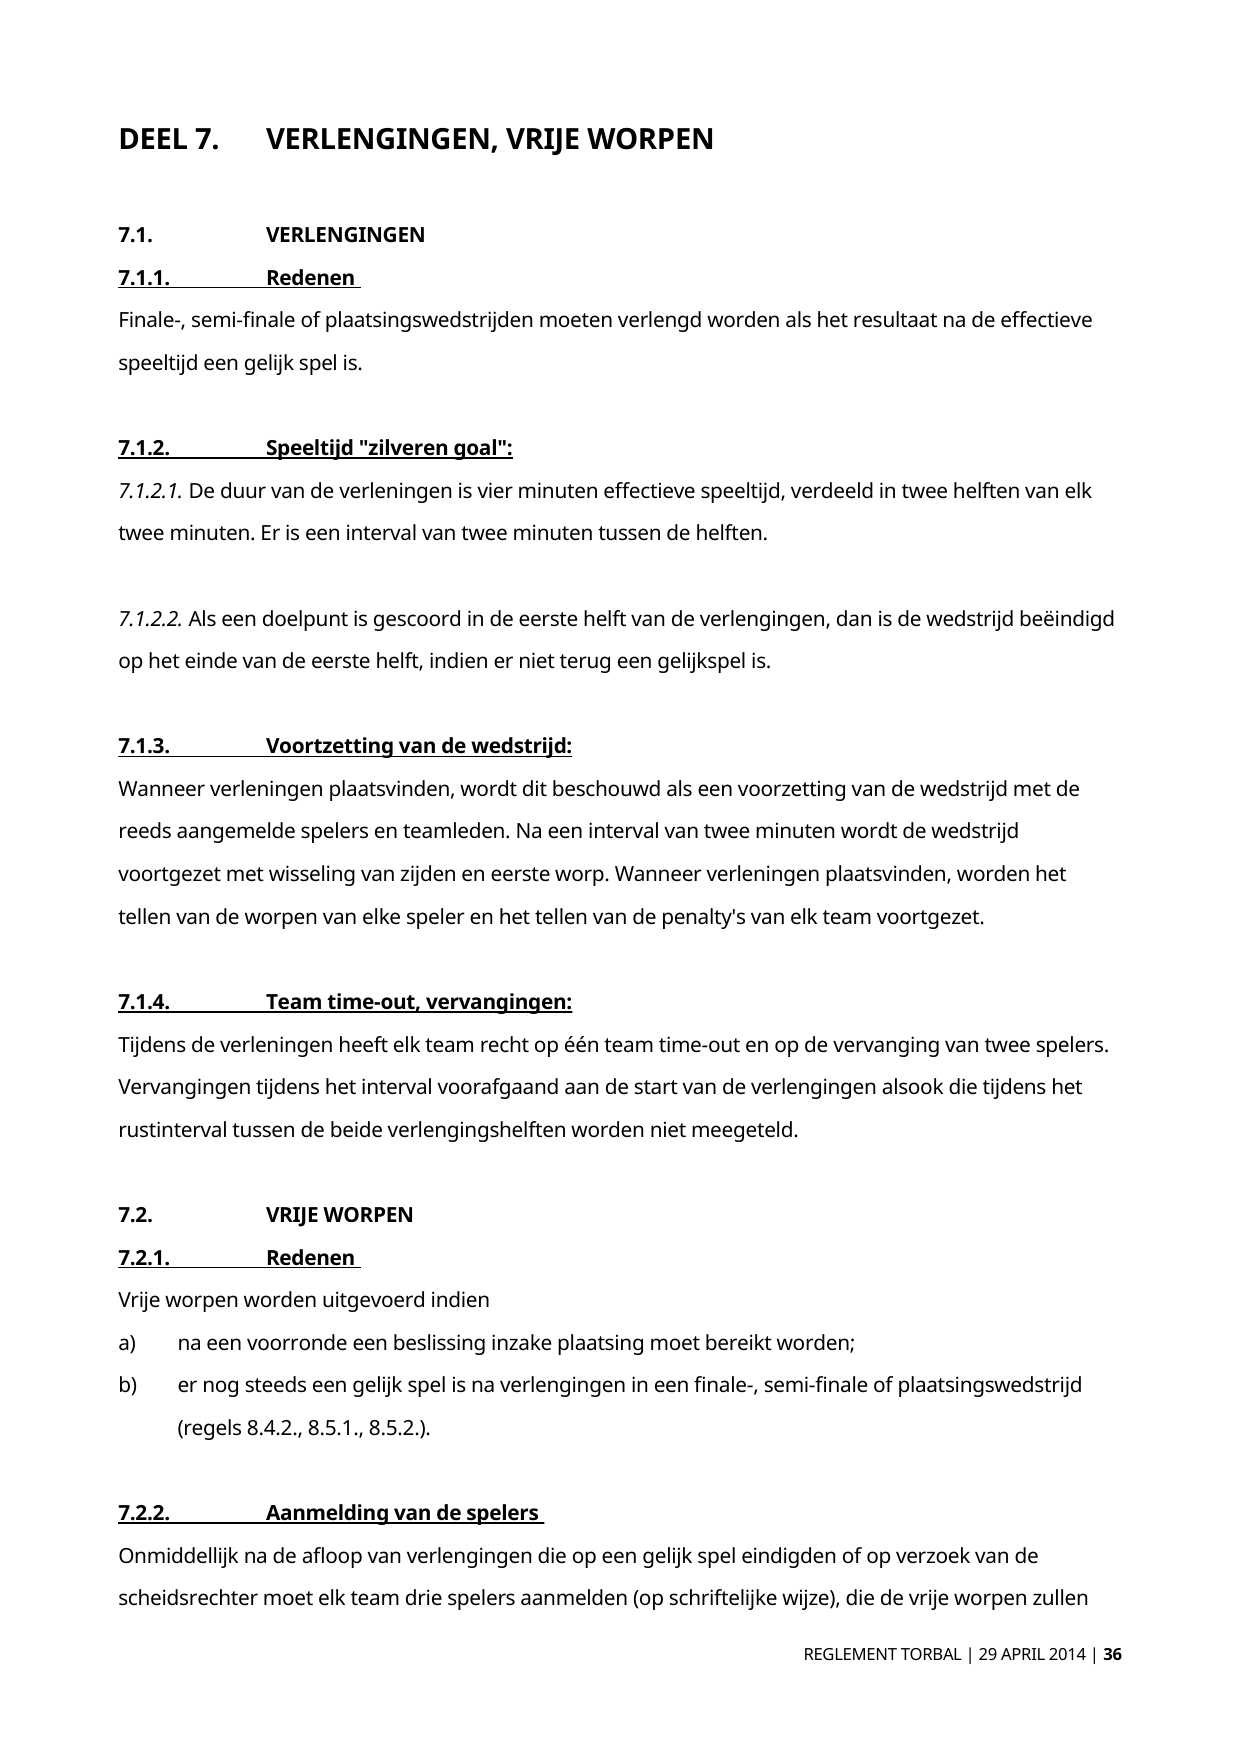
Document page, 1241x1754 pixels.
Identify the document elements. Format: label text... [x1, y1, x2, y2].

subtitle DEEL 7. VERLENGINGEN, VRIJE WORPEN [118, 118, 1122, 158]
text 7.1.2.2. Als een doelpunt is gescoord in de eerste helft van de verlengingen, dan is de wedstrijd beëindigd op het einde van de eerste helft, indien er niet terug een gelijkspel is. [118, 604, 1122, 675]
subtitle 7.2.2. Aanmelding van de spelers [118, 1498, 1122, 1527]
subtitle 7.1.4. Team time-out, vervangingen: [118, 987, 1122, 1016]
subtitle 7.2. VRIJE WORPEN [118, 1200, 1122, 1228]
subtitle 7.1. VERLENGINGEN [118, 220, 1122, 249]
subtitle 7.1.1. Redenen [118, 263, 1122, 291]
subtitle 7.1.2. Speeltijd "zilveren goal": [118, 433, 1122, 462]
subtitle 7.1.3. Voortzetting van de wedstrijd: [118, 731, 1122, 760]
text Wanneer verleningen plaatsvinden, wordt dit beschouwd als een voorzetting van de wedstrijd met de reeds aangemelde spelers en teamleden. Na een interval van twee minuten wordt de wedstrijd voortgezet met wisseling van zijden en eerste worp. Wanneer verleningen plaatsvinden, worden het tellen van de worpen van elke speler en het tellen van de penalty's van elk team voortgezet. [118, 774, 1122, 930]
list na een voorronde een beslissing inzake plaatsing moet bereikt worden; [118, 1328, 1122, 1356]
list er nog steeds een gelijk spel is na verlengingen in een finale-, semi-finale of plaatsingswedstrijd (regels 8.4.2., 8.5.1., 8.5.2.). [118, 1371, 1122, 1442]
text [118, 1541, 1122, 1612]
text Finale-, semi-finale of plaatsingswedstrijden moeten verlengd worden als het resultaat na de effectieve speeltijd een gelijk spel is. [118, 305, 1122, 376]
subtitle 7.2.1. Redenen [118, 1243, 1122, 1271]
text Tijdens de verleningen heeft elk team recht op één team time-out en op de vervanging van twee spelers. Vervangingen tijdens het interval voorafgaand aan de start van de verlengingen alsook die tijdens het rustinterval tussen de beide verlengingshelften worden niet meegeteld. [118, 1030, 1122, 1143]
text 7.1.2.1. De duur van de verleningen is vier minuten effectieve speeltijd, verdeeld in twee helften van elk twee minuten. Er is een interval van twee minuten tussen de helften. [118, 476, 1122, 547]
text Vrije worpen worden uitgevoerd indien [118, 1285, 1122, 1314]
